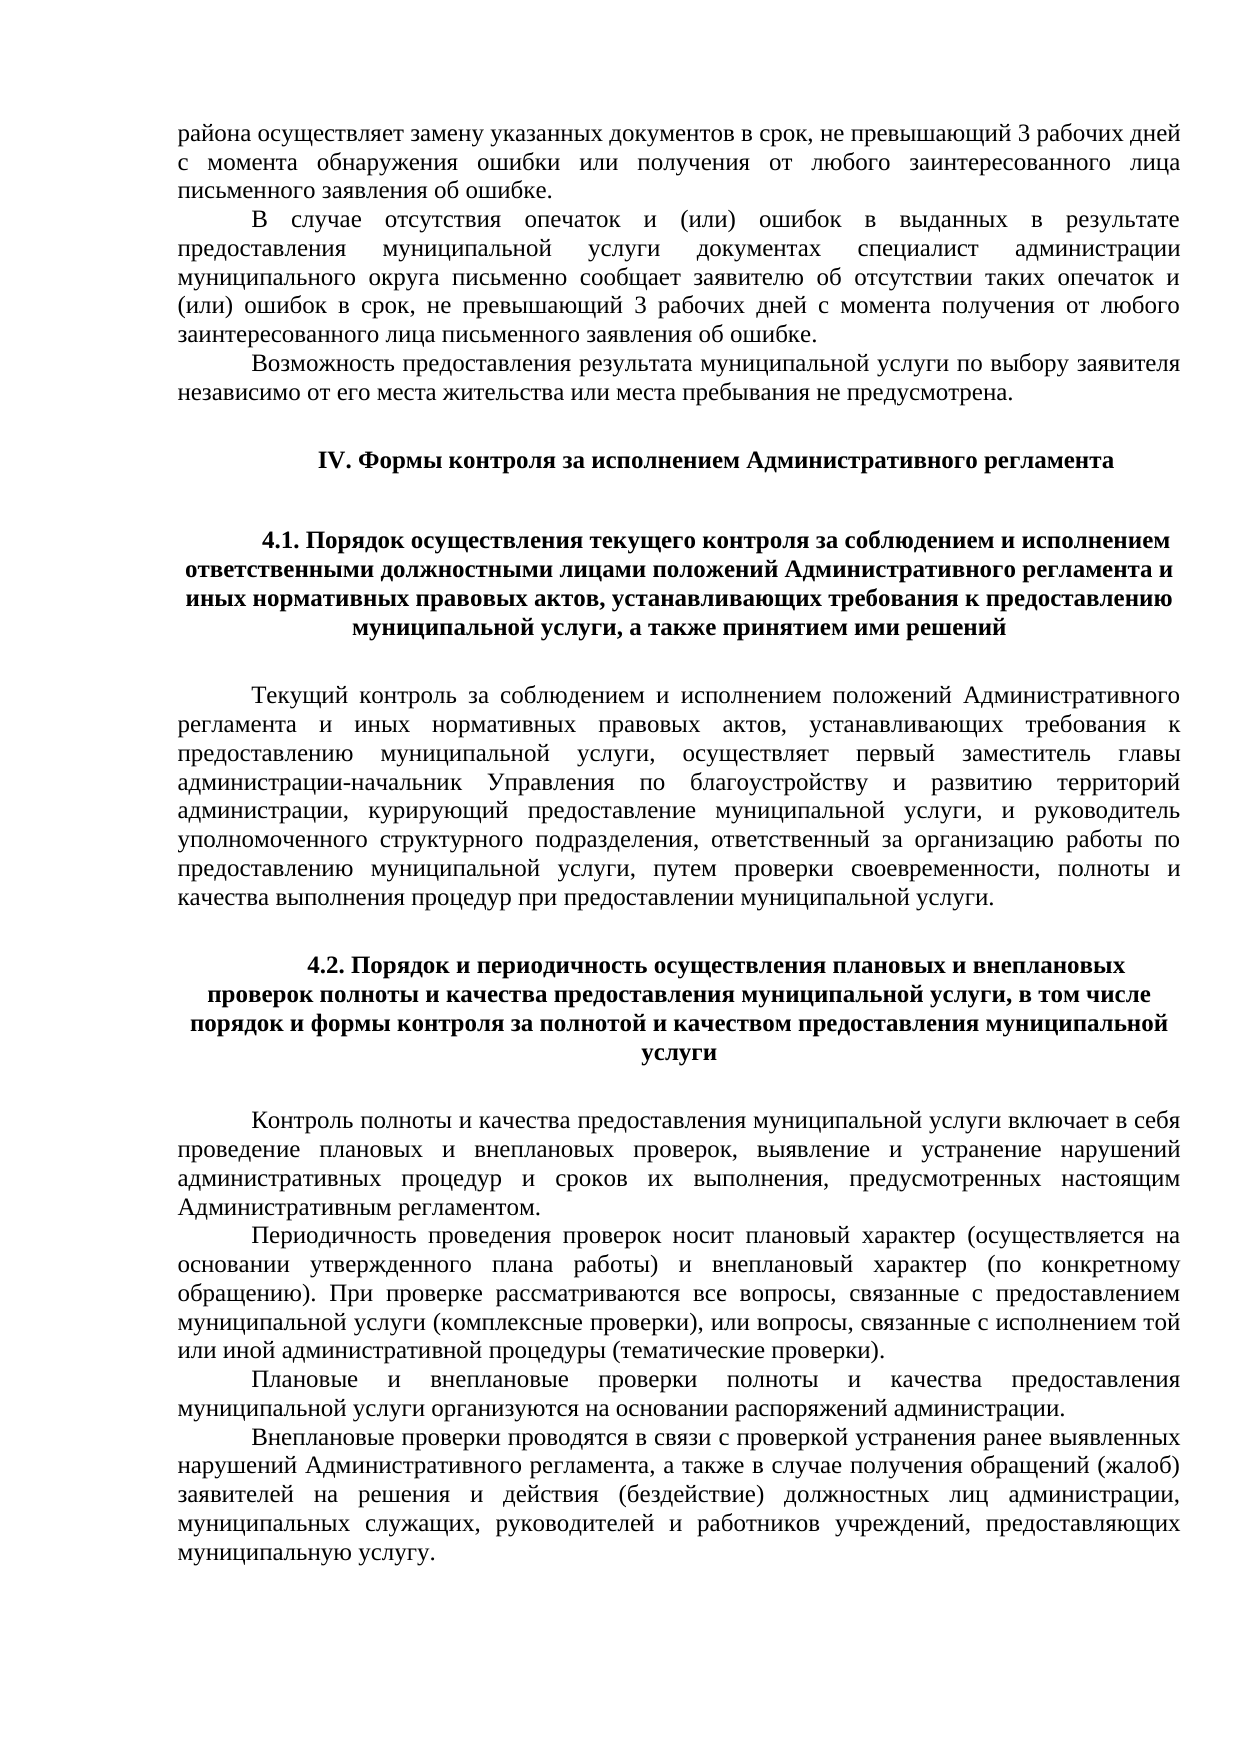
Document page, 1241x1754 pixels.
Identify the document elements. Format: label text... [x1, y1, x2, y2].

text IV. Формы контроля за исполнением Административного регламента [177, 446, 1181, 474]
text 4.2. Порядок и периодичность осуществления плановых и внеплановых проверок полноты и качества предоставления муниципальной услуги, в том числе порядок и формы контроля за полнотой и качеством предоставления муниципальной услуги [177, 951, 1181, 1066]
text Текущий контроль за соблюдением и исполнением положений Административного регламента и иных нормативных правовых актов, устанавливающих требования к предоставлению муниципальной услуги, осуществляет первый заместитель главы администрации-начальник Управления по благоустройству и развитию территорий администрации, курирующий предоставление муниципальной услуги, и руководитель уполномоченного структурного подразделения, ответственный за организацию работы по предоставлению муниципальной услуги, путем проверки своевременности, полноты и качества выполнения процедур при предоставлении муниципальной услуги. [177, 681, 1181, 911]
text Контроль полноты и качества предоставления муниципальной услуги включает в себя проведение плановых и внеплановых проверок, выявление и устранение нарушений административных процедур и сроков их выполнения, предусмотренных настоящим Административным регламентом. [177, 1106, 1181, 1221]
text В случае отсутствия опечаток и (или) ошибок в выданных в результате предоставления муниципальной услуги документах специалист администрации муниципального округа письменно сообщает заявителю об отсутствии таких опечаток и (или) ошибок в срок, не превышающий 3 рабочих дней с момента получения от любого заинтересованного лица письменного заявления об ошибке. [177, 204, 1181, 348]
text 4.1. Порядок осуществления текущего контроля за соблюдением и исполнением ответственными должностными лицами положений Административного регламента и иных нормативных правовых актов, устанавливающих требования к предоставлению муниципальной услуги, а также принятием ими решений [177, 526, 1181, 641]
text Внеплановые проверки проводятся в связи с проверкой устранения ранее выявленных нарушений Административного регламента, а также в случае получения обращений (жалоб) заявителей на решения и действия (бездействие) должностных лиц администрации, муниципальных служащих, руководителей и работников учреждений, предоставляющих муниципальную услугу. [177, 1422, 1181, 1566]
text Возможность предоставления результата муниципальной услуги по выбору заявителя независимо от его места жительства или места пребывания не предусмотрена. [177, 348, 1181, 406]
text Плановые и внеплановые проверки полноты и качества предоставления муниципальной услуги организуются на основании распоряжений администрации. [177, 1364, 1181, 1422]
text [177, 118, 1181, 204]
text Периодичность проведения проверок носит плановый характер (осуществляется на основании утвержденного плана работы) и внеплановый характер (по конкретному обращению). При проверке рассматриваются все вопросы, связанные с предоставлением муниципальной услуги (комплексные проверки), или вопросы, связанные с исполнением той или иной административной процедуры (тематические проверки). [177, 1221, 1181, 1364]
